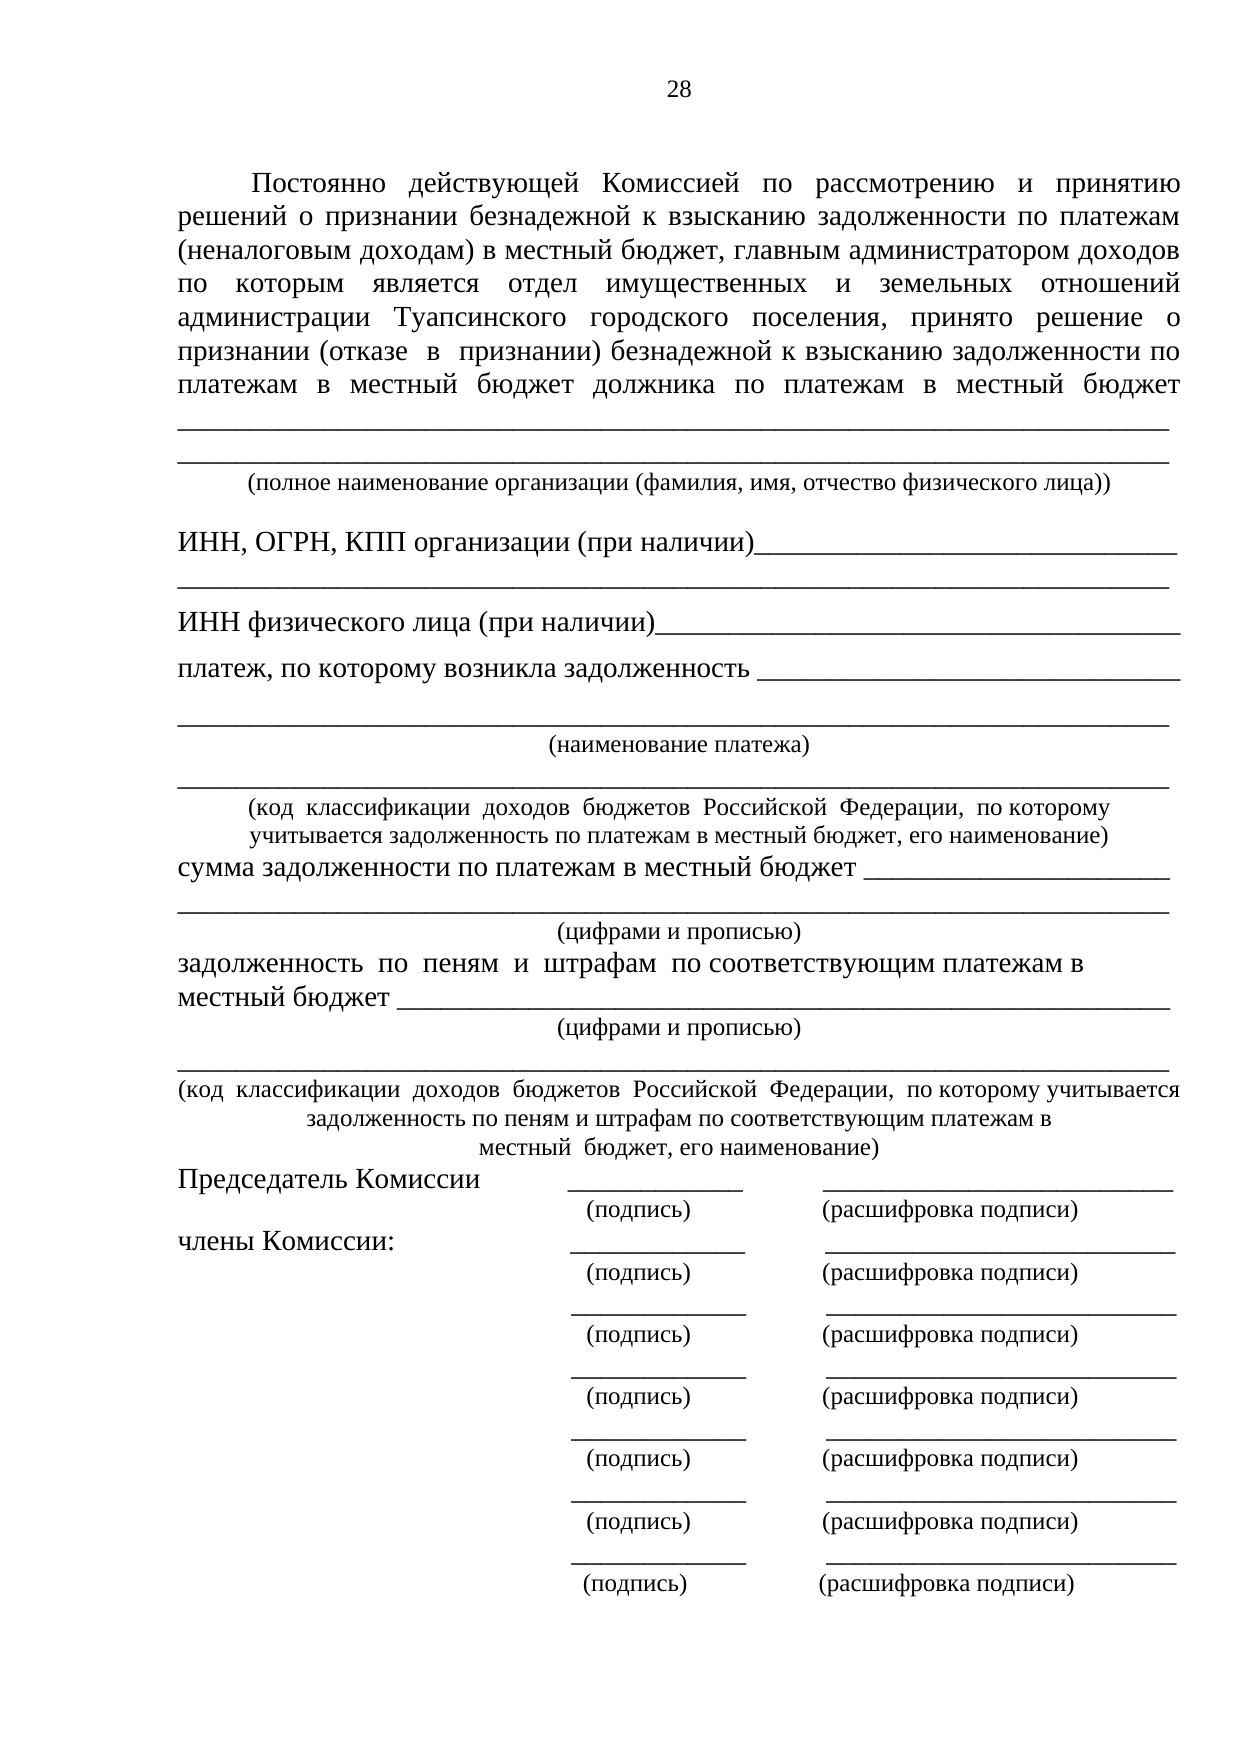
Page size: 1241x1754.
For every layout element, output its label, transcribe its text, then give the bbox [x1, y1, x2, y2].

text (подпись) (расшифровка подписи) [177, 1381, 1181, 1410]
text (подпись) (расшифровка подписи) [177, 1319, 1181, 1348]
text местный бюджет, его наименование) [177, 1132, 1181, 1161]
text (код классификации доходов бюджетов Российской Федерации, по которому [177, 792, 1181, 821]
text члены Комиссии: ____________ ________________________ [177, 1223, 1181, 1257]
text Постоянно действующей Комиссией по рассмотрению и принятию решений о признании безнадежной к взысканию задолженности по платежам (неналоговым доходам) в местный бюджет, главным администратором доходов по которым является отдел имущественных и земельных отношений администрации Туапсинского городского поселения, принято решение о признании (отказе в признании) безнадежной к взысканию задолженности по платежам в местный бюджет должника по платежам в местный бюджет ____________________________________________________________________ [177, 165, 1181, 433]
text учитывается задолженность по платежам в местный бюджет, его наименование) [177, 821, 1181, 849]
text ____________ ________________________ [177, 1410, 1181, 1443]
text ____________ ________________________ [177, 1534, 1181, 1568]
text (цифрами и прописью) [177, 1012, 1181, 1041]
text ИНН, ОГРН, КПП организации (при наличии)_____________________________ ____________________________________________________________________ [177, 524, 1181, 591]
text Председатель Комиссии ____________ ________________________ [177, 1161, 1181, 1194]
text ____________________________________________________________________ [177, 758, 1181, 792]
text ____________________________________________________________________ [177, 883, 1181, 916]
text ____________________________________________________________________ [177, 1041, 1181, 1074]
text сумма задолженности по платежам в местный бюджет _____________________ [177, 849, 1181, 883]
text ____________________________________________________________________ [177, 696, 1181, 729]
text (полное наименование организации (фамилия, имя, отчество физического лица)) [177, 467, 1181, 496]
text ____________ ________________________ [177, 1348, 1181, 1381]
text ИНН физического лица (при наличии)____________________________________ [177, 604, 1181, 637]
text (подпись) (расшифровка подписи) [177, 1568, 1181, 1597]
text (подпись) (расшифровка подписи) [177, 1443, 1181, 1472]
text (наименование платежа) [177, 729, 1181, 758]
text (код классификации доходов бюджетов Российской Федерации, по которому учитывается задолженность по пеням и штрафам по соответствующим платежам в [177, 1074, 1181, 1132]
text задолженность по пеням и штрафам по соответствующим платежам в местный бюджет _____________________________________________________ [177, 945, 1181, 1012]
text ____________________________________________________________________ [177, 433, 1181, 467]
text (подпись) (расшифровка подписи) [177, 1194, 1181, 1223]
text платеж, по которому возникла задолженность _____________________________ [177, 650, 1181, 683]
text (подпись) (расшифровка подписи) [177, 1506, 1181, 1534]
text (цифрами и прописью) [177, 916, 1181, 945]
text ____________ ________________________ [177, 1285, 1181, 1319]
text (подпись) (расшифровка подписи) [177, 1257, 1181, 1285]
text ____________ ________________________ [177, 1472, 1181, 1506]
